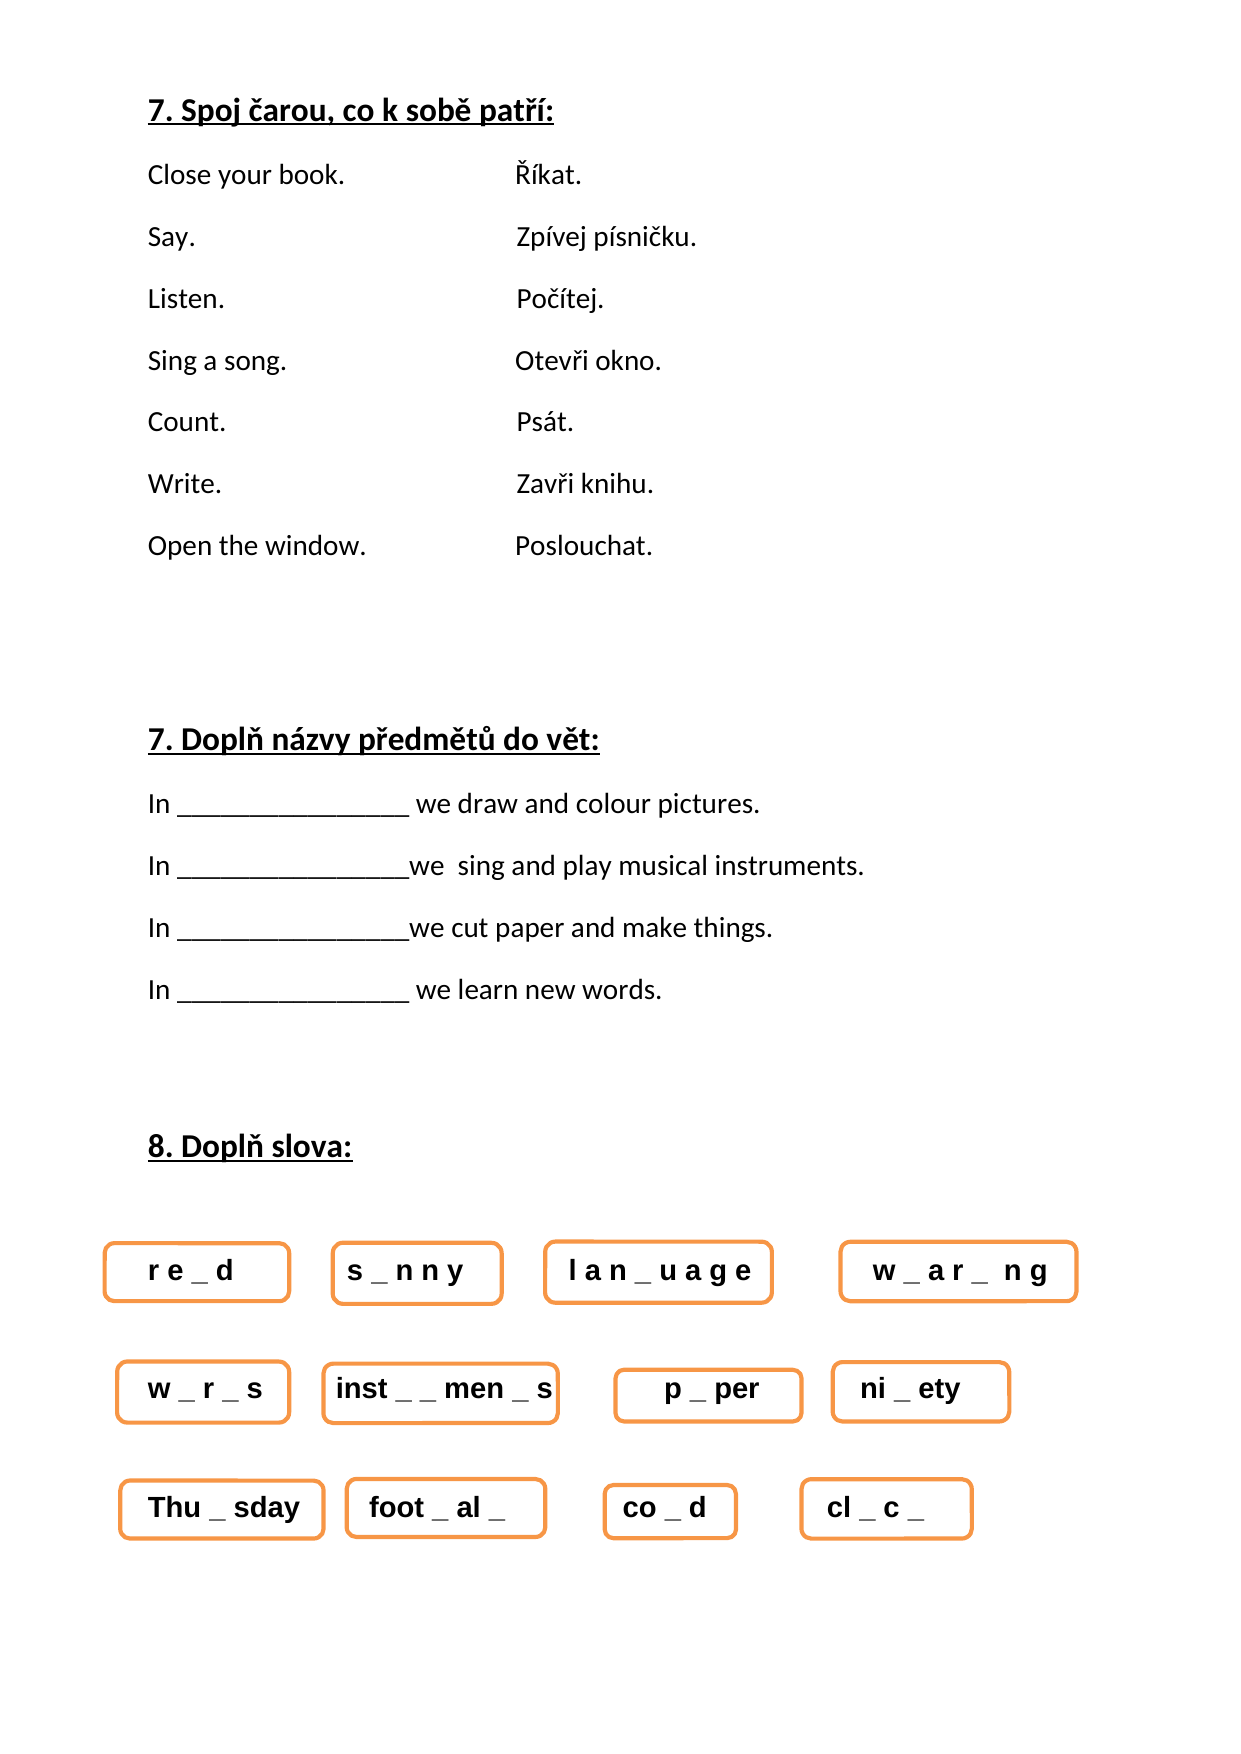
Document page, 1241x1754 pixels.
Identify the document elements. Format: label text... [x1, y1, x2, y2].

text 8. Doplň slova: [148, 1126, 1093, 1166]
text Listen. Počítej. [148, 280, 1093, 315]
text Thu _ sday foot _ al _ co _ d cl _ c _ [148, 1490, 1093, 1523]
text Write. Zavři knihu. [148, 465, 1093, 501]
text In ________________ we draw and colour pictures. [148, 786, 1093, 821]
text Open the window. Poslouchat. [148, 527, 1093, 562]
text In ________________ we learn new words. [148, 971, 1093, 1007]
text In ________________we sing and play musical instruments. [148, 847, 1093, 883]
text r e _ d s _ n n y l a n _ u a g e w _ a r _ n g [148, 1252, 1093, 1286]
text Count. Psát. [148, 403, 1093, 439]
text Sing a song. Otevři okno. [148, 342, 1093, 377]
text w _ r _ s inst _ _ men _ s p _ per ni _ ety [148, 1371, 1093, 1405]
text In ________________we cut paper and make things. [148, 909, 1093, 945]
text 7. Doplň názvy předmětů do vět: [148, 718, 1093, 759]
text Say. Zpívej písničku. [148, 218, 1093, 254]
text 7. Spoj čarou, co k sobě patří: [148, 89, 1093, 129]
text Close your book. Říkat. [148, 156, 1093, 192]
